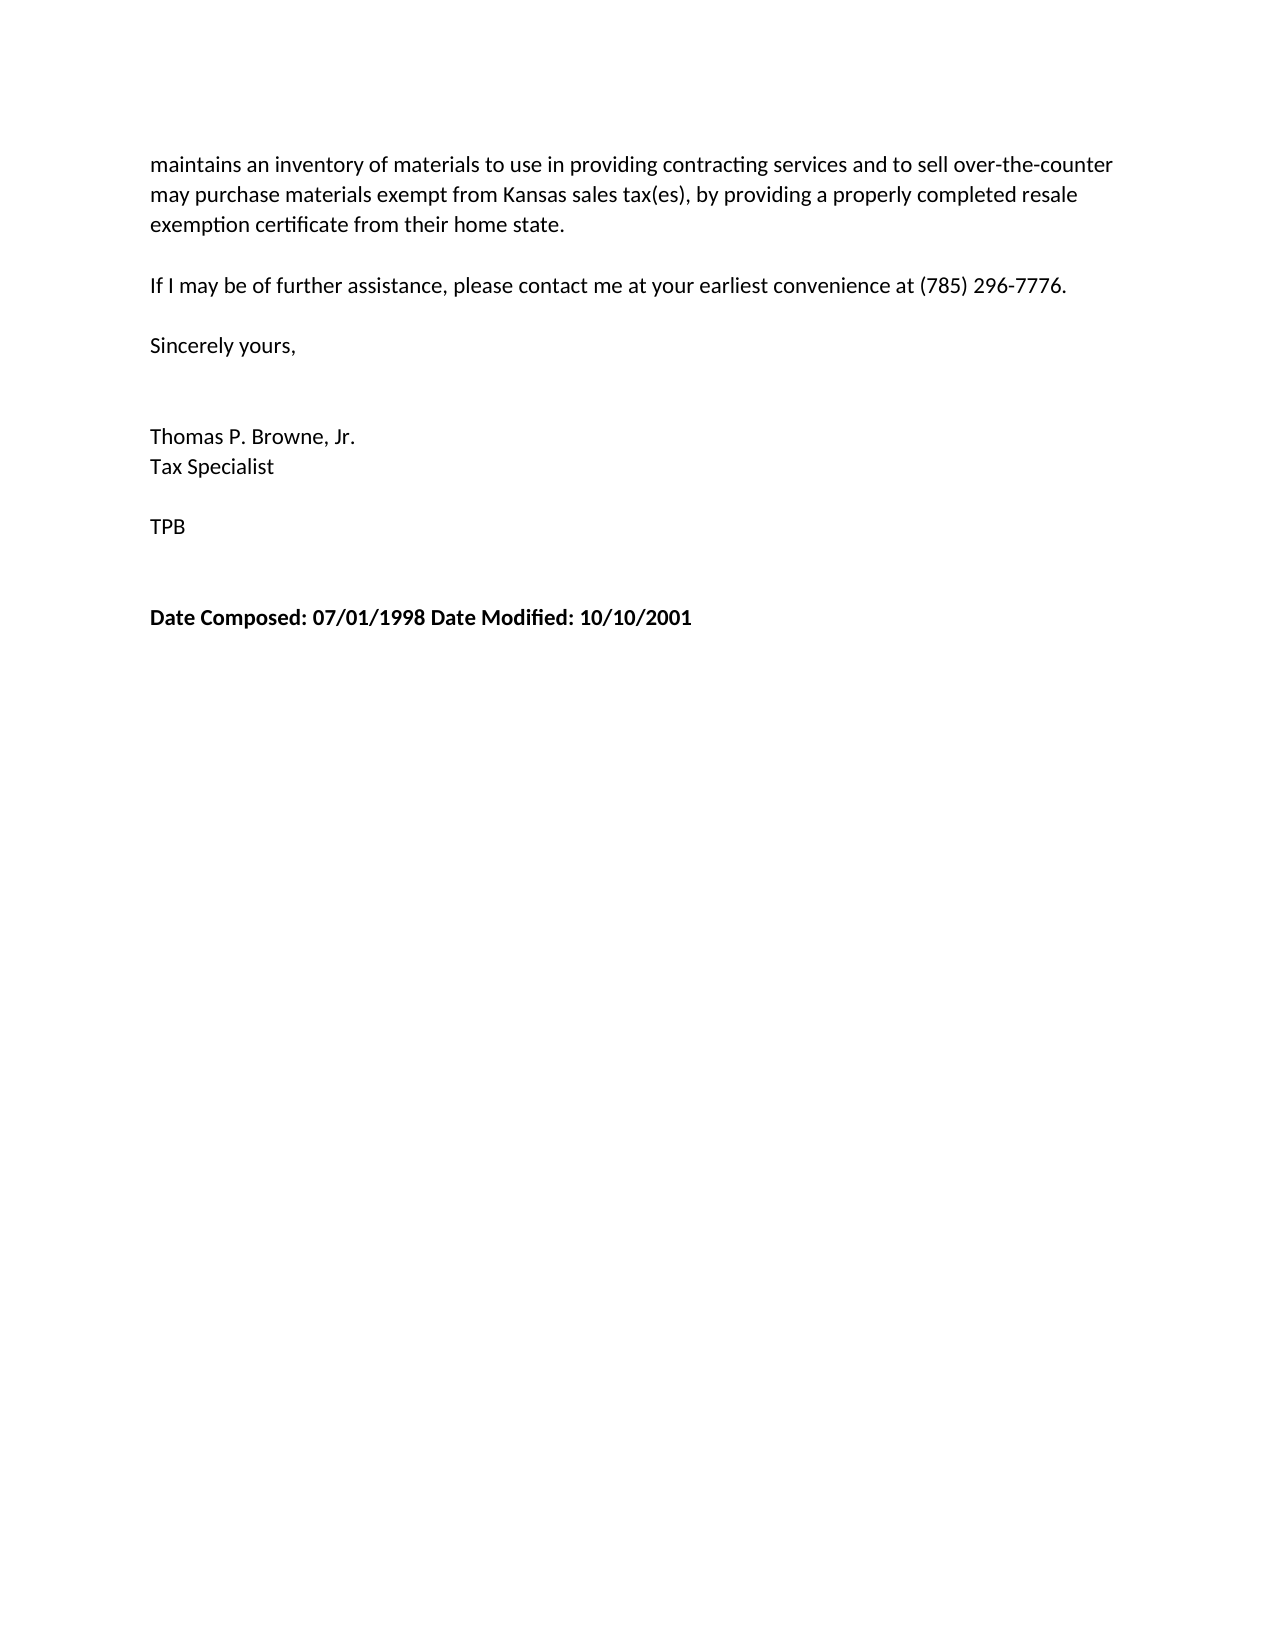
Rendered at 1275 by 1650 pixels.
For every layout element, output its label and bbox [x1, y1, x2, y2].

text [150, 150, 1125, 631]
